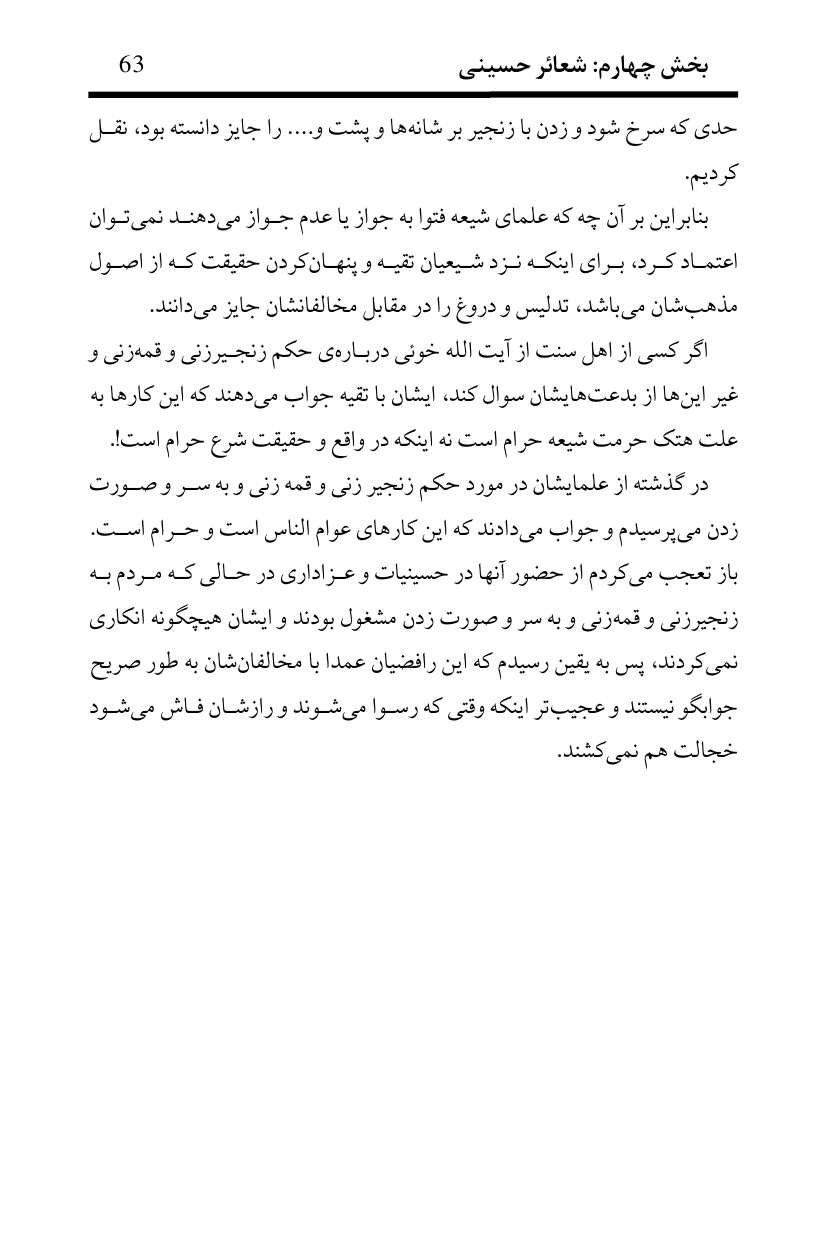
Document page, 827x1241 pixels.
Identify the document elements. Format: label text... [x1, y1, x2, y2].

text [89, 109, 738, 198]
text اگر کسی از اهل سنت از آیت الله خوئی درباره‌ی حکم زنجیرزنی و قمه‌زنی و غیر این‌ها از بدعت‌هایشان سوال کند، ایشان با تقیه جواب می‌دهند که این کارها به علت هتک حرمت شیعه حرام است نه اینکه در واقع و حقیقت شرع حرام است!. [89, 331, 738, 464]
text بنابراین بر آن چه که علمای شیعه فتوا به جواز یا عدم جواز می‌دهند نمی‌توان اعتماد کرد، برای اینکه نزد شیعیان تقیه و پنهان‌کردن حقیقت که از اصول مذهب‌شان می‌باشد، تدلیس و دروغ را در مقابل مخالفانشان جایز می‌دانند. [89, 198, 738, 331]
text در گذشته از علمایشان در مورد حکم زنجیر زنی و قمه زنی و به سر و صورت زدن می‌پرسیدم و جواب می‌دادند که این کارهای عوام الناس است و حرام است. باز تعجب می‌کردم از حضور آنها در حسینیات و عزاداری در حالی که مردم به زنجیرزنی و قمه‌زنی و به سر و صورت زدن مشغول بودند و ایشان هیچگونه انکاری نمی‌کردند، پس به یقین رسیدم که این رافضیان عمدا با مخالفان‌شان به طور صریح جوابگو نیستند و عجیب‌تر اینکه وقتی که رسوا می‌شوند و رازشان فاش می‌شود خجالت هم نمی‌کشند. [89, 464, 738, 776]
